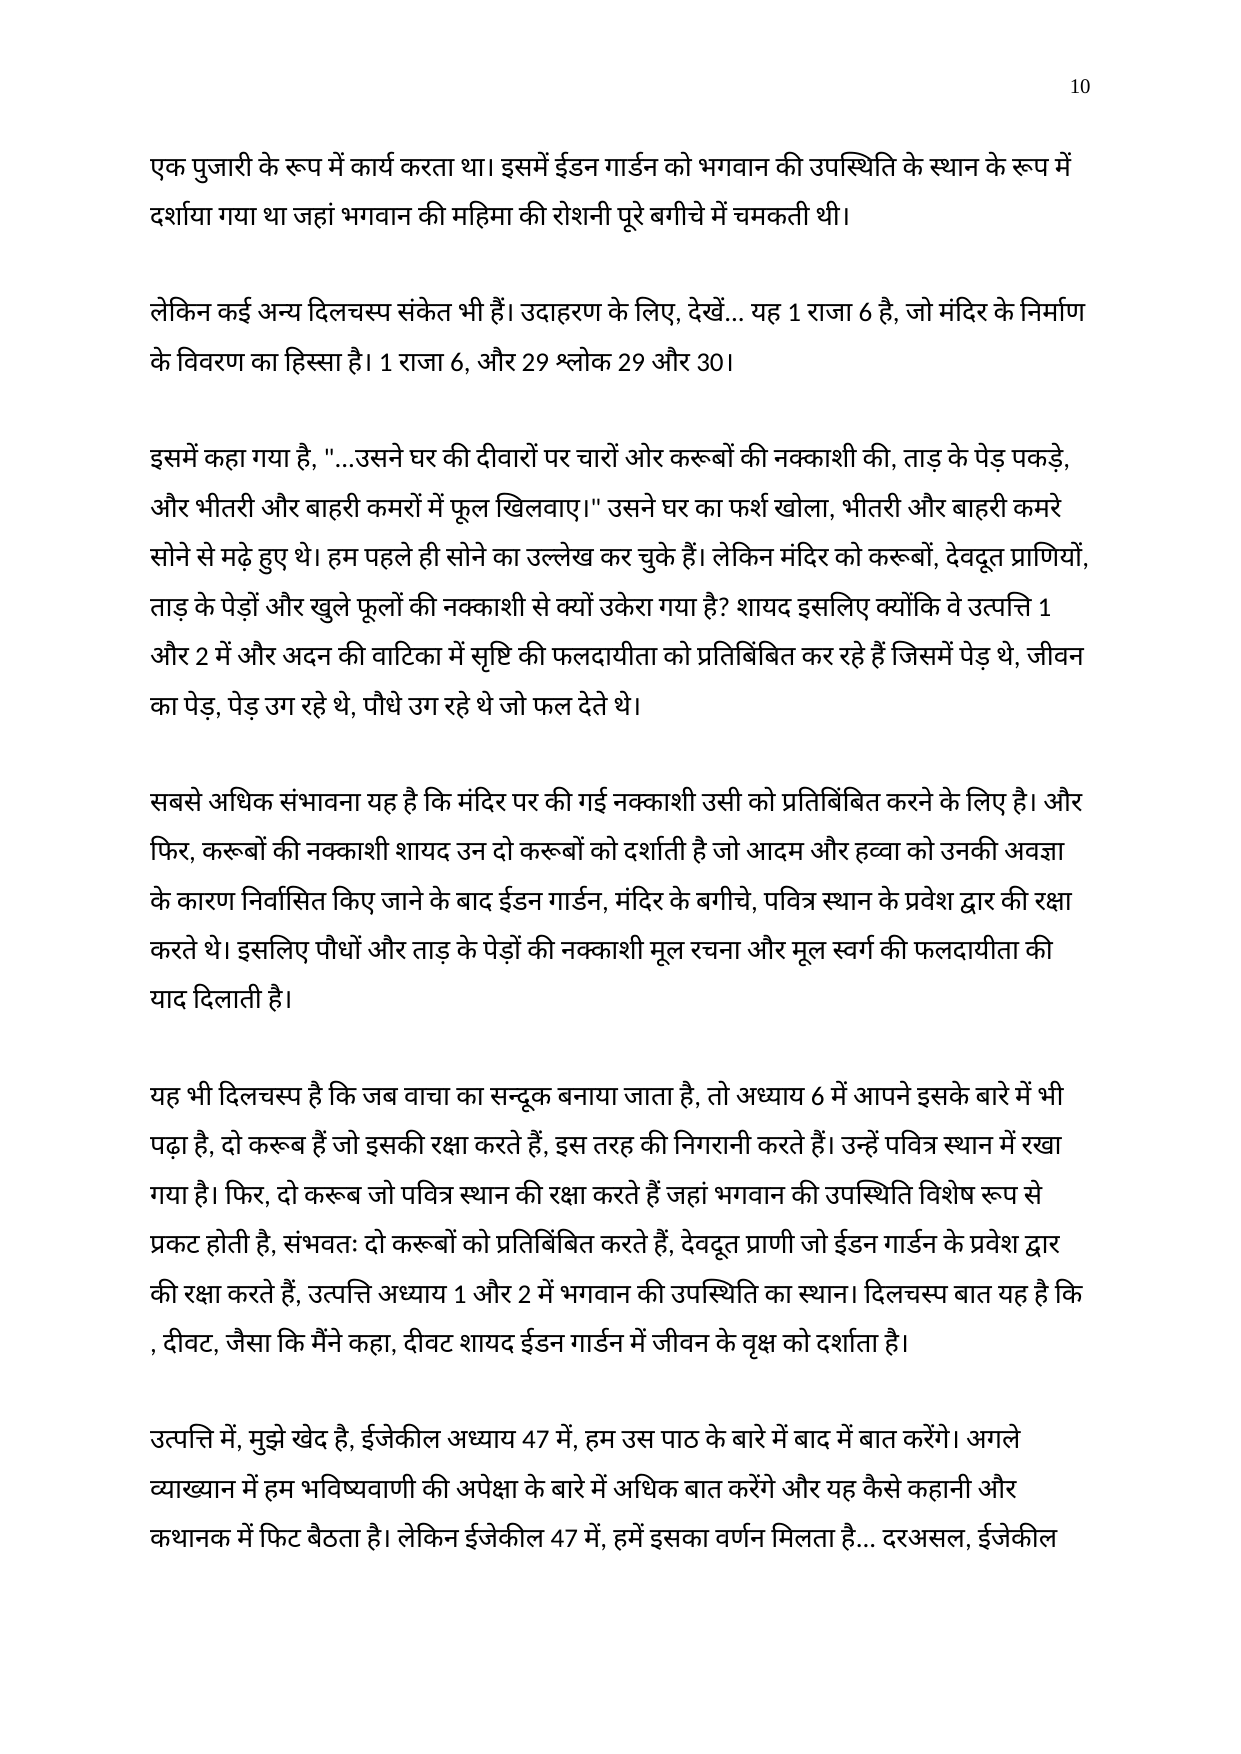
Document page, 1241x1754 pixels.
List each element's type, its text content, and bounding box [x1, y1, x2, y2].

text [150, 1422, 1090, 1554]
text इसमें कहा गया है, "...उसने घर की दीवारों पर चारों ओर करूबों की नक्काशी की, ताड़ के पेड़ पकड़े, और भीतरी और बाहरी कमरों में फूल खिलवाए।" उसने घर का फर्श खोला, भीतरी और बाहरी कमरे सोने से मढ़े हुए थे। हम पहले ही सोने का उल्लेख कर चुके हैं। लेकिन मंदिर को करूबों, देवदूत प्राणियों, ताड़ के पेड़ों और खुले फूलों की नक्काशी से क्यों उकेरा गया है? शायद इसलिए क्योंकि वे उत्पत्ति 1 और 2 में और अदन की वाटिका में सृष्टि की फलदायीता को प्रतिबिंबित कर रहे हैं जिसमें पेड़ थे, जीवन का पेड़, पेड़ उग रहे थे, पौधे उग रहे थे जो फल देते थे। [150, 441, 1090, 722]
text सबसे अधिक संभावना यह है कि मंदिर पर की गई नक्काशी उसी को प्रतिबिंबित करने के लिए है। और फिर, करूबों की नक्काशी शायद उन दो करूबों को दर्शाती है जो आदम और हव्वा को उनकी अवज्ञा के कारण निर्वासित किए जाने के बाद ईडन गार्डन, मंदिर के बगीचे, पवित्र स्थान के प्रवेश द्वार की रक्षा करते थे। इसलिए पौधों और ताड़ के पेड़ों की नक्काशी मूल रचना और मूल स्वर्ग की फलदायीता की याद दिलाती है। [150, 785, 1090, 1016]
text लेकिन कई अन्य दिलचस्प संकेत भी हैं। उदाहरण के लिए, देखें... यह 1 राजा 6 है, जो मंदिर के निर्माण के विवरण का हिस्सा है। 1 राजा 6, और 29 श्लोक 29 और 30। [150, 296, 1090, 378]
text यह भी दिलचस्प है कि जब वाचा का सन्दूक बनाया जाता है, तो अध्याय 6 में आपने इसके बारे में भी पढ़ा है, दो करूब हैं जो इसकी रक्षा करते हैं, इस तरह की निगरानी करते हैं। उन्हें पवित्र स्थान में रखा गया है। फिर, दो करूब जो पवित्र स्थान की रक्षा करते हैं जहां भगवान की उपस्थिति विशेष रूप से प्रकट होती है, संभवतः दो करूबों को प्रतिबिंबित करते हैं, देवदूत प्राणी जो ईडन गार्डन के प्रवेश द्वार की रक्षा करते हैं, उत्पत्ति अध्याय 1 और 2 में भगवान की उपस्थिति का स्थान। दिलचस्प बात यह है कि , दीवट, जैसा कि मैंने कहा, दीवट शायद ईडन गार्डन में जीवन के वृक्ष को दर्शाता है। [150, 1079, 1090, 1359]
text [150, 150, 1090, 232]
